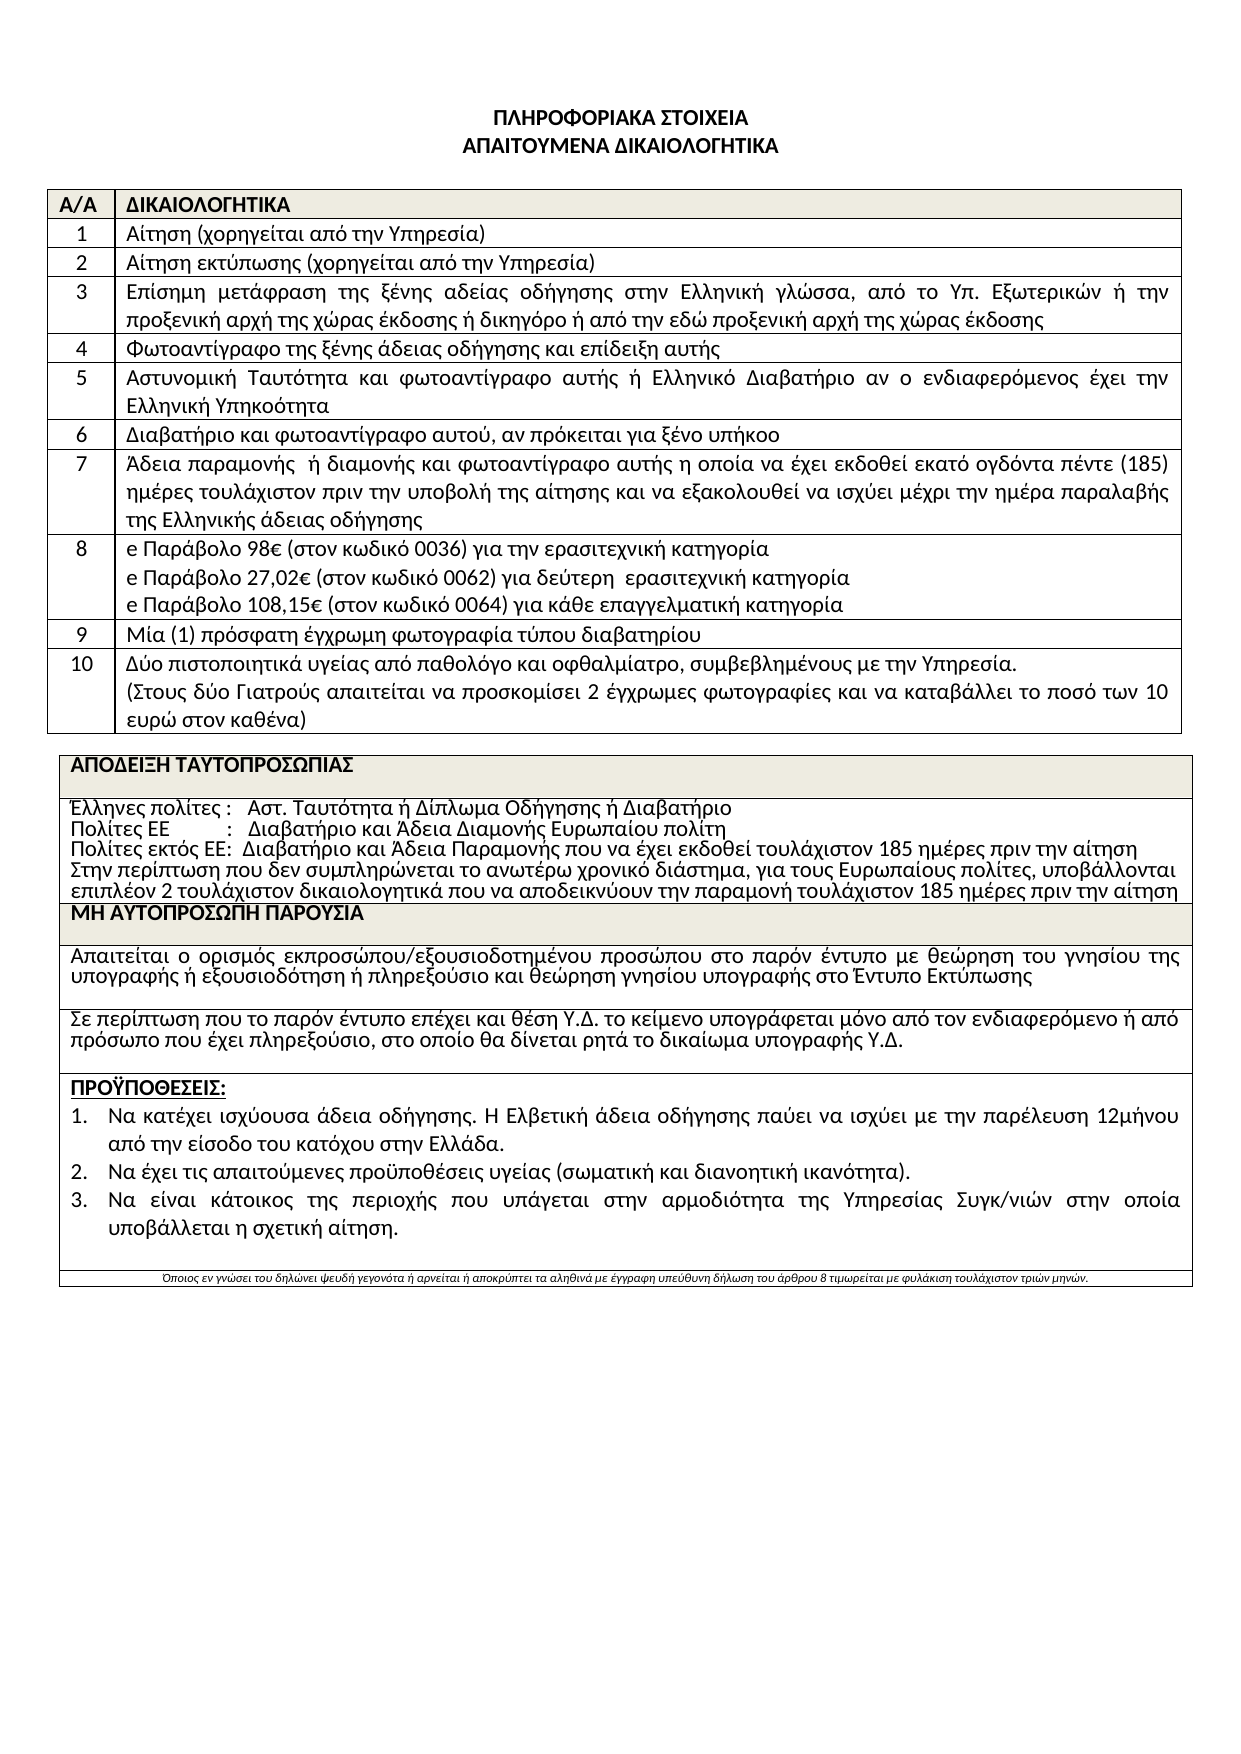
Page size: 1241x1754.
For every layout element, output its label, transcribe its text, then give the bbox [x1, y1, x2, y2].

table_cell Όποιος εν γνώσει του δηλώνει ψευδή γεγονότα ή αρνείται ή αποκρύπτει τα αληθινά µε έγγραφη υπεύθυνη δήλωση του άρθρου 8 τιµωρείται µε φυλάκιση τουλάχιστον τριών µηνών. [60, 1271, 1192, 1286]
table_header Α/Α [48, 190, 114, 218]
table_cell 3 [48, 277, 114, 333]
table_cell 7 [48, 450, 114, 533]
text ΠΛΗΡΟΦΟΡΙΑΚΑ ΣΤΟΙΧΕΙΑ [59, 103, 1182, 131]
table_cell Σε περίπτωση που το παρόν έντυπο επέχει και θέση Υ.Δ. το κείμενο υπογράφεται μόνο από τον ενδιαφερόμενο ή από πρόσωπο που έχει πληρεξούσιο, στο οποίο θα δίνεται ρητά το δικαίωμα υπογραφής Υ.Δ. [60, 1010, 1192, 1072]
table_cell Φωτοαντίγραφο της ξένης άδειας οδήγησης και επίδειξη αυτής [116, 334, 1181, 362]
table_cell e Παράβολο 98€ (στον κωδικό 0036) για την ερασιτεχνική κατηγορία e Παράβολο 27,02€ (στον κωδικό 0062) για δεύτερη ερασιτεχνική κατηγορία e Παράβολο 108,15€ (στον κωδικό 0064) για κάθε επαγγελματική κατηγορία [116, 535, 1181, 619]
table_cell 2 [48, 248, 114, 276]
table_cell 5 [48, 363, 114, 419]
table_header ΑΠΟΔΕΙΞΗ ΤΑΥΤΟΠΡΟΣΩΠΙΑΣ [60, 756, 1192, 797]
table_cell Αίτηση (χορηγείται από την Υπηρεσία) [116, 219, 1181, 247]
table_cell ΜΗ ΑΥΤΟΠΡΟΣΩΠΗ ΠΑΡΟΥΣΙΑ [60, 904, 1192, 945]
table_cell Άδεια παραμονής ή διαμονής και φωτοαντίγραφο αυτής η οποία να έχει εκδοθεί εκατό ογδόντα πέντε (185) ημέρες τουλάχιστον πριν την υποβολή της αίτησης και να εξακολουθεί να ισχύει μέχρι την ημέρα παραλαβής της Ελληνικής άδειας οδήγησης [116, 450, 1181, 533]
table_cell Διαβατήριο και φωτοαντίγραφο αυτού, αν πρόκειται για ξένο υπήκοο [116, 420, 1181, 448]
table_cell Αστυνομική Ταυτότητα και φωτοαντίγραφο αυτής ή Ελληνικό Διαβατήριο αν ο ενδιαφερόμενος έχει την Ελληνική Υπηκοότητα [116, 363, 1181, 419]
table_cell 8 [48, 535, 114, 619]
text ΑΠΑΙΤΟΥΜΕΝΑ ΔΙΚΑΙΟΛΟΓΗΤΙΚΑ [59, 131, 1182, 159]
table_cell Έλληνες πολίτες : Αστ. Ταυτότητα ή Δίπλωμα Οδήγησης ή Διαβατήριο Πολίτες ΕΕ : Διαβατήριο και Άδεια Διαμονής Ευρωπαίου πολίτη Πολίτες εκτός ΕΕ: Διαβατήριο και Άδεια Παραμονής που να έχει εκδοθεί τουλάχιστον 185 ημέρες πριν την αίτηση Στην περίπτωση που δεν συμπληρώνεται το ανωτέρω χρονικό διάστημα, για τους Ευρωπαίους πολίτες, υποβάλλονται επιπλέον 2 τουλάχιστον δικαιολογητικά που να αποδεικνύουν την παραμονή τουλάχιστον 185 ημέρες πριν την αίτηση [60, 799, 1192, 903]
table_cell Δύο πιστοποιητικά υγείας από παθολόγο και οφθαλμίατρο, συμβεβλημένους με την Υπηρεσία. (Στους δύο Γιατρούς απαιτείται να προσκομίσει 2 έγχρωμες φωτογραφίες και να καταβάλλει το ποσό των 10 ευρώ στον καθένα) [116, 649, 1181, 733]
table_cell Αίτηση εκτύπωσης (χορηγείται από την Υπηρεσία) [116, 248, 1181, 276]
table_cell 4 [48, 334, 114, 362]
table_cell ΠΡΟΫΠΟΘΕΣΕΙΣ: Να κατέχει ισχύουσα άδεια οδήγησης. Η Ελβετική άδεια οδήγησης παύει να ισχύει με την παρέλευση 12μήνου από την είσοδο του κατόχου στην Ελλάδα. Να έχει τις απαιτούμενες προϋποθέσεις υγείας (σωματική και διανοητική ικανότητα). Να είναι κάτοικος της περιοχής που υπάγεται στην αρμοδιότητα της Υπηρεσίας Συγκ/νιών στην οποία υποβάλλεται η σχετική αίτηση. [60, 1074, 1192, 1269]
table_header ΔΙΚΑΙΟΛΟΓΗΤΙΚΑ [116, 190, 1181, 218]
table_cell 6 [48, 420, 114, 448]
table_cell Επίσημη μετάφραση της ξένης αδείας οδήγησης στην Ελληνική γλώσσα, από το Υπ. Εξωτερικών ή την προξενική αρχή της χώρας έκδοσης ή δικηγόρο ή από την εδώ προξενική αρχή της χώρας έκδοσης [116, 277, 1181, 333]
table_cell Μία (1) πρόσφατη έγχρωμη φωτογραφία τύπου διαβατηρίου [116, 620, 1181, 648]
table_cell 10 [48, 649, 114, 733]
table_cell Απαιτείται ο ορισμός εκπροσώπου/εξουσιοδοτημένου προσώπου στο παρόν έντυπο με θεώρηση του γνησίου της υπογραφής ή εξουσιοδότηση ή πληρεξούσιο και θεώρηση γνησίου υπογραφής στο Έντυπο Εκτύπωσης [60, 946, 1192, 1009]
table_cell 9 [48, 620, 114, 648]
table_cell 1 [48, 219, 114, 247]
